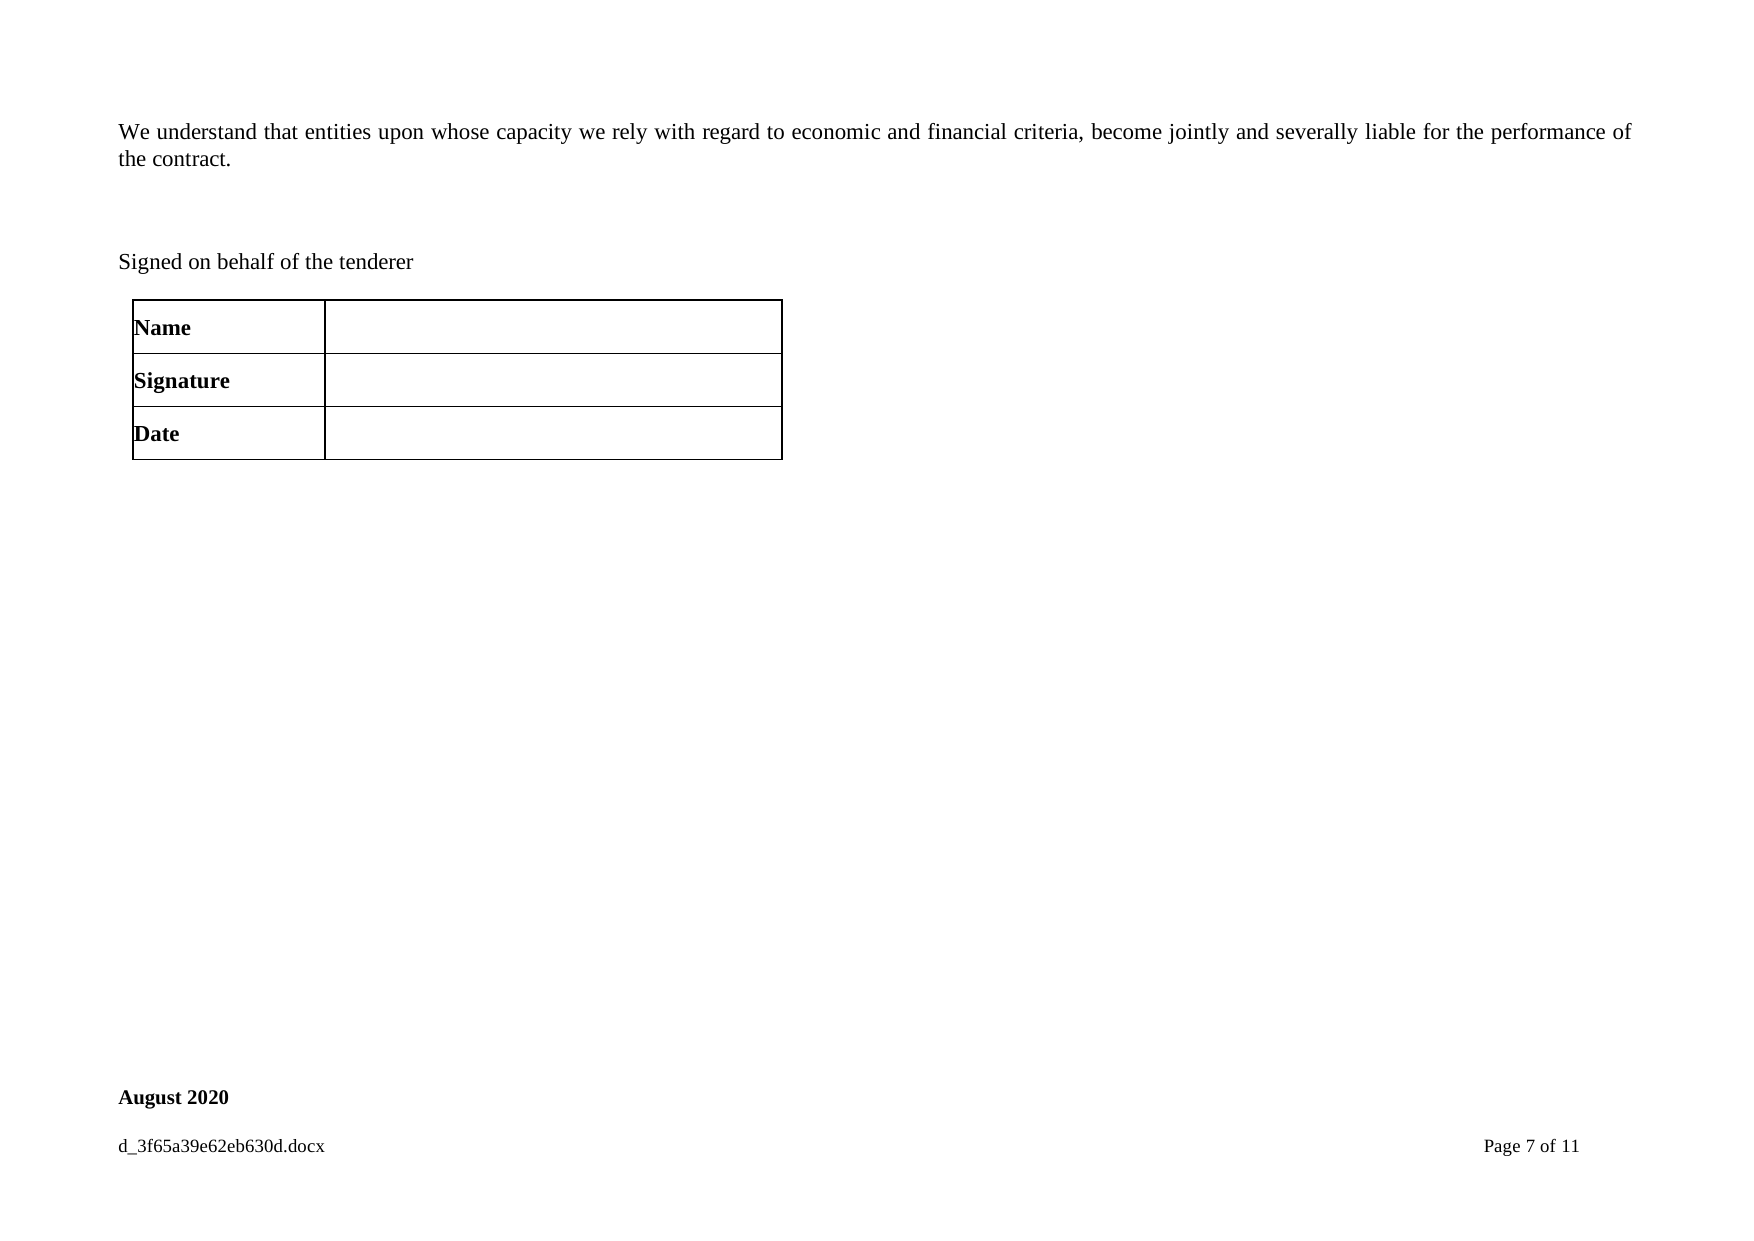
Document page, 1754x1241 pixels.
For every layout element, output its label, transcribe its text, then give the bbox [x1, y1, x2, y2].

table_header Name [134, 301, 324, 352]
text Signed on behalf of the tenderer [118, 248, 1636, 274]
text We understand that entities upon whose capacity we rely with regard to economic and financial criteria, become jointly and severally liable for the performance of the contract. [118, 118, 1636, 171]
table_header [326, 301, 781, 352]
table_cell [326, 407, 781, 459]
table_cell Signature [134, 354, 324, 406]
table_cell [326, 354, 781, 406]
table_cell Date [134, 407, 324, 459]
